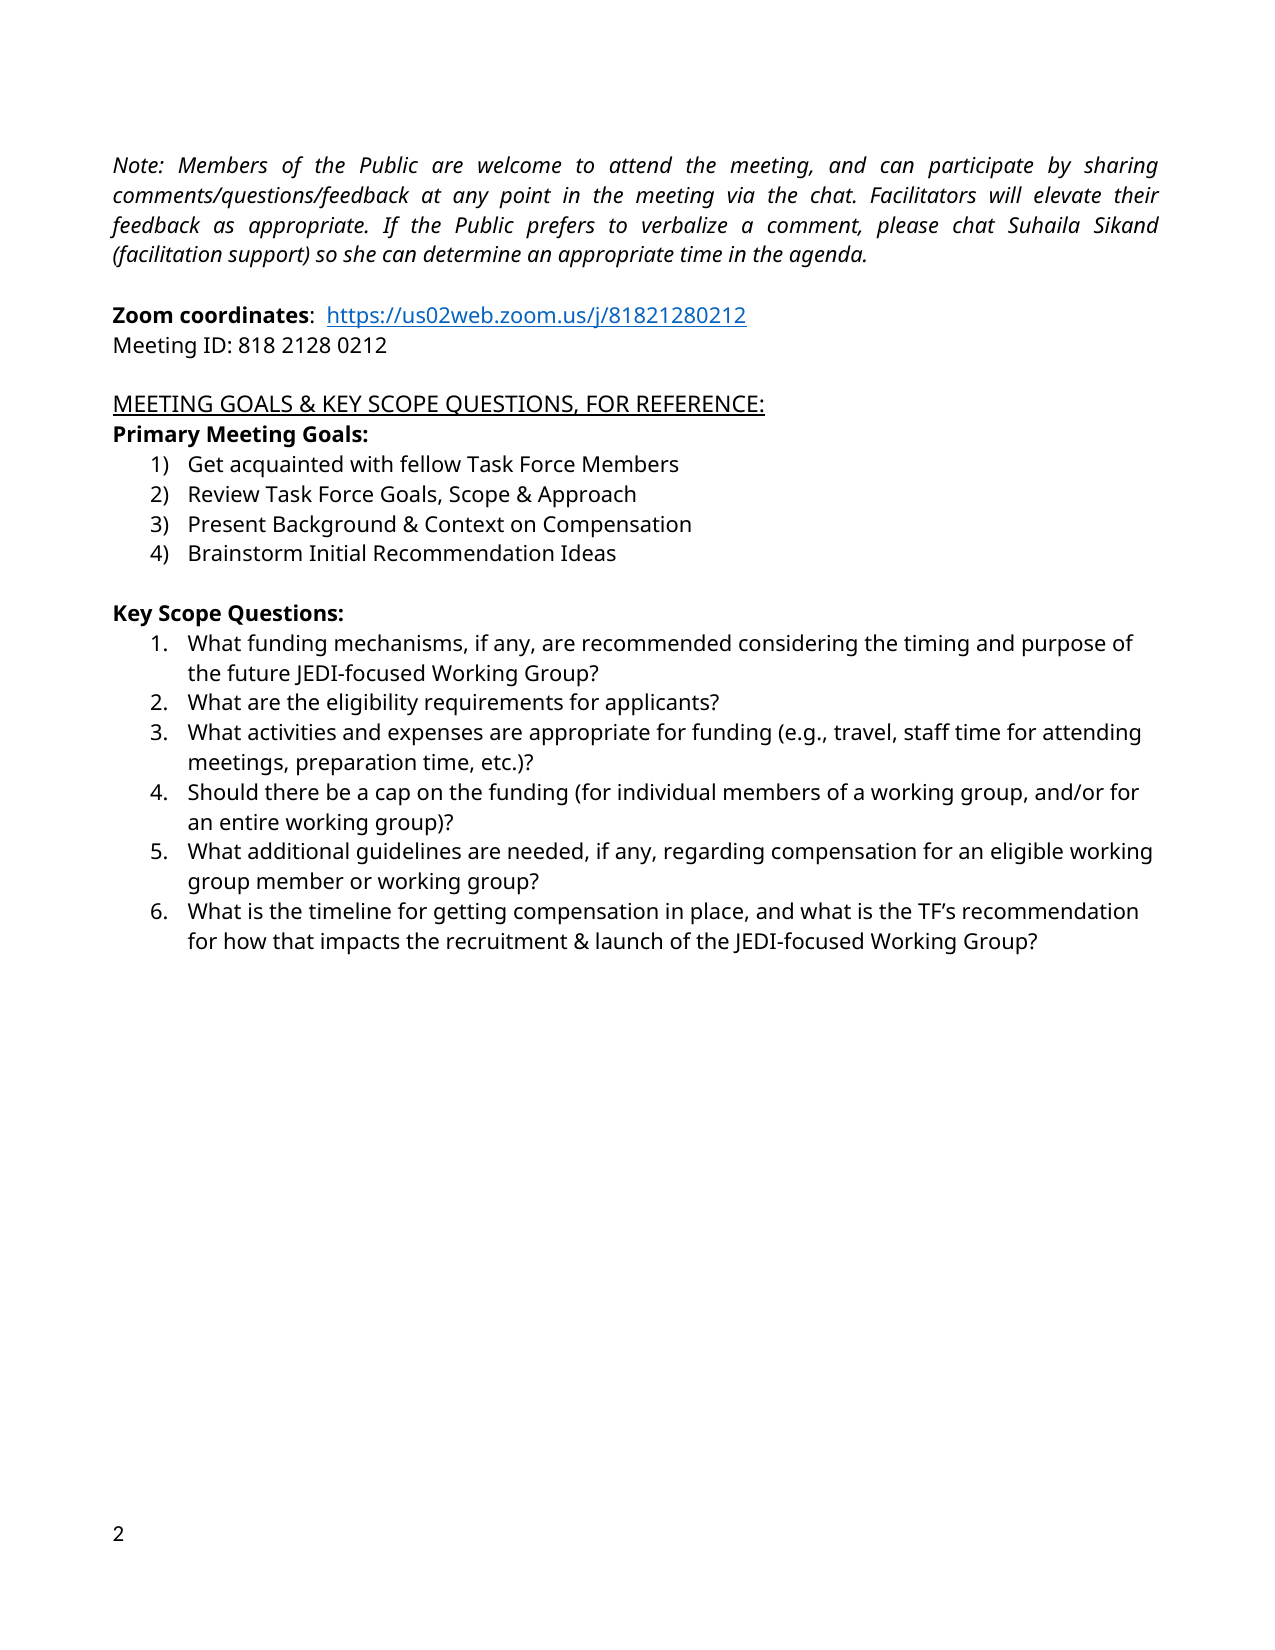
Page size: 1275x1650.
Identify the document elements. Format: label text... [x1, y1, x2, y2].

list Get acquainted with fellow Task Force Members [150, 449, 1162, 479]
list Present Background & Context on Compensation [150, 509, 1162, 538]
list What are the eligibility requirements for applicants? [150, 687, 1162, 717]
list What is the timeline for getting compensation in place, and what is the TF’s recommendation for how that impacts the recruitment & launch of the JEDI-focused Working Group? [150, 896, 1162, 956]
text Zoom coordinates: https://us02web.zoom.us/j/81821280212 Meeting ID: 818 2128 0212 [112, 300, 1162, 388]
list What funding mechanisms, if any, are recommended considering the timing and purpose of the future JEDI-focused Working Group? [150, 628, 1162, 687]
list What activities and expenses are appropriate for funding (e.g., travel, staff time for attending meetings, preparation time, etc.)? [150, 717, 1162, 777]
list Should there be a cap on the funding (for individual members of a working group, and/or for an entire working group)? [150, 777, 1162, 836]
list Brainstorm Initial Recommendation Ideas [150, 538, 1162, 568]
text MEETING GOALS & KEY SCOPE QUESTIONS, FOR REFERENCE: [112, 388, 1162, 419]
list Review Task Force Goals, Scope & Approach [150, 479, 1162, 509]
text Note: Members of the Public are welcome to attend the meeting, and can participate by sharing comments/questions/feedback at any point in the meeting via the chat. Facilitators will elevate their feedback as appropriate. If the Public prefers to verbalize a comment, please chat Suhaila Sikand (facilitation support) so she can determine an appropriate time in the agenda. [112, 150, 1162, 269]
list What additional guidelines are needed, if any, regarding compensation for an eligible working group member or working group? [150, 836, 1162, 896]
text Key Scope Questions: [112, 598, 1162, 628]
text Primary Meeting Goals: [112, 419, 1162, 449]
